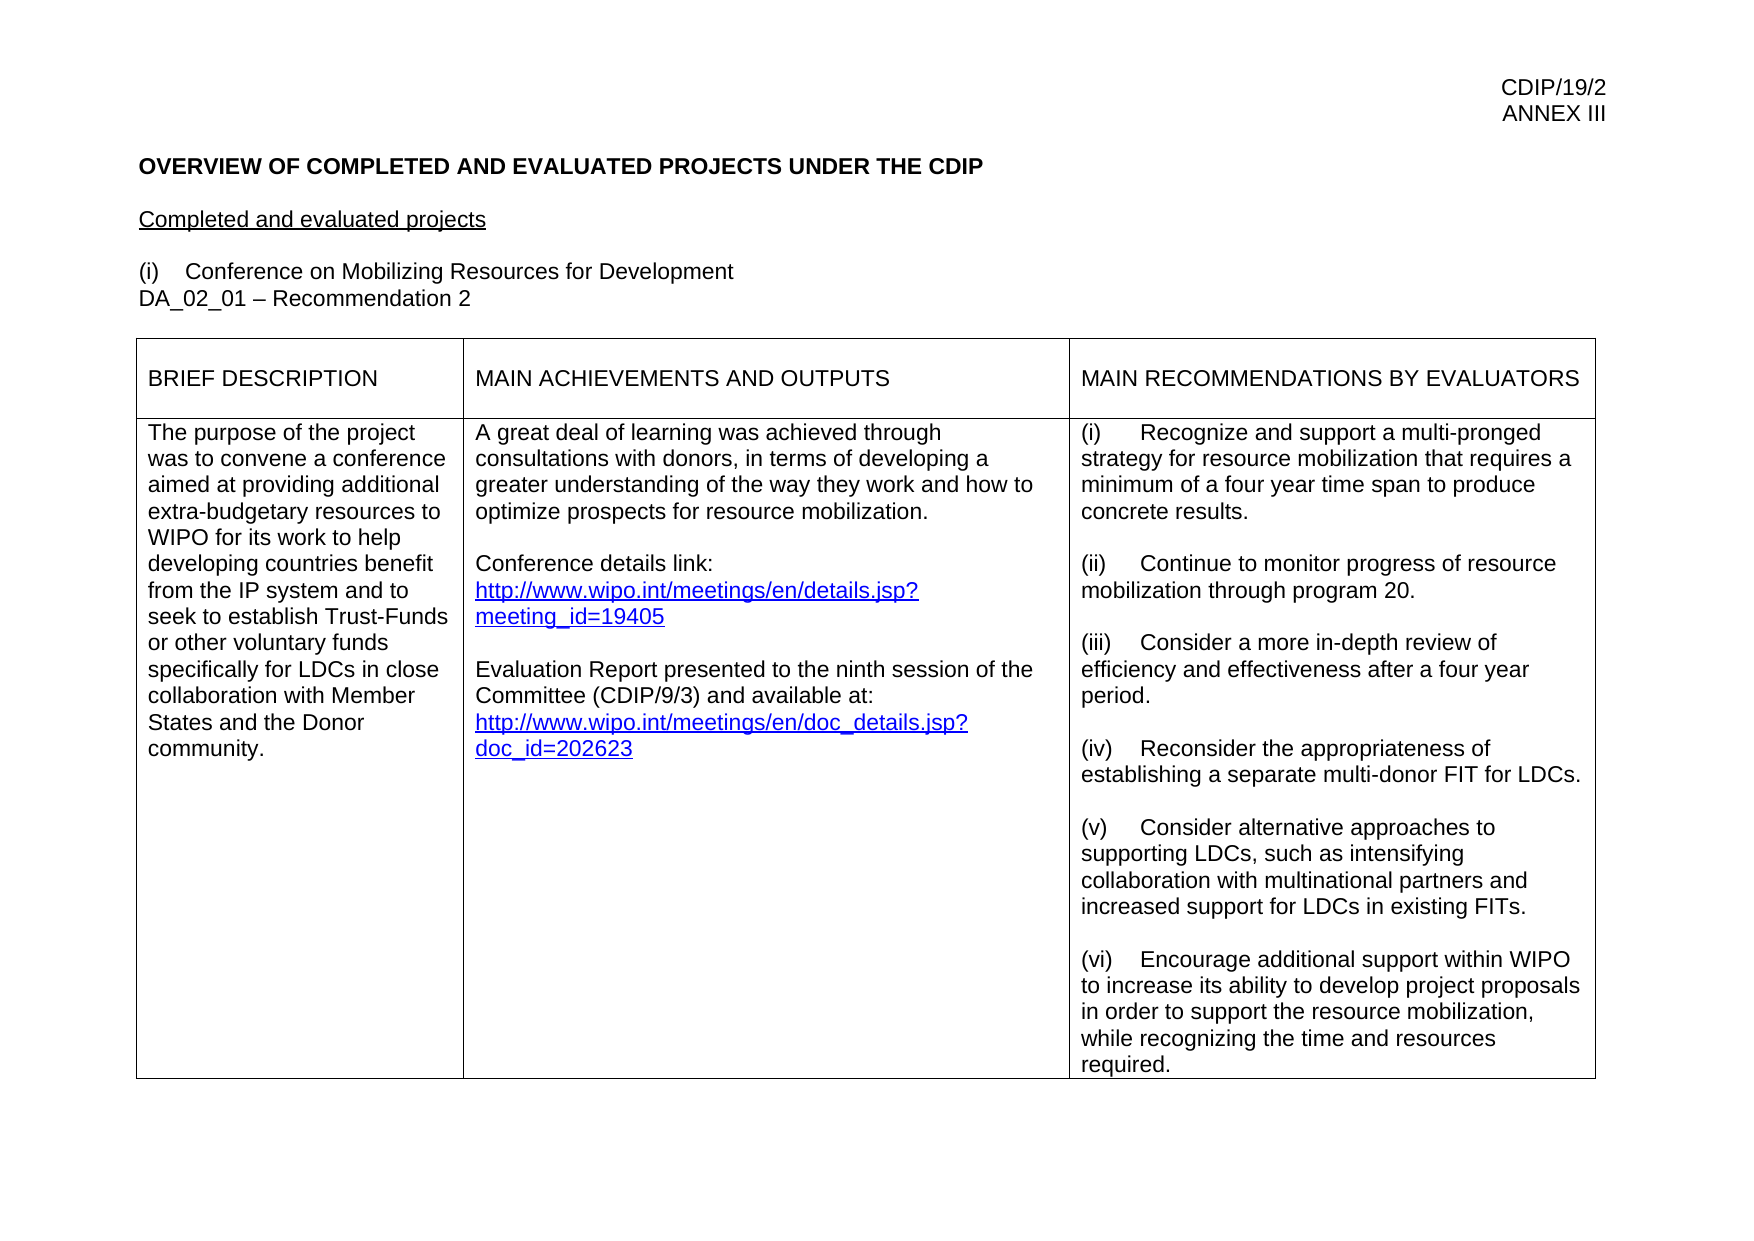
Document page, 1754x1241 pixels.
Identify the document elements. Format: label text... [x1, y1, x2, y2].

table_cell (i) Recognize and support a multi-pronged strategy for resource mobilization that requires a minimum of a four year time span to produce concrete results. (ii) Continue to monitor progress of resource mobilization through program 20. (iii) Consider a more in-depth review of efficiency and effectiveness after a four year period. (iv) Reconsider the appropriateness of establishing a separate multi-donor FIT for LDCs. (v) Consider alternative approaches to supporting LDCs, such as intensifying collaboration with multinational partners and increased support for LDCs in existing FITs. (vi) Encourage additional support within WIPO to increase its ability to develop project proposals in order to support the resource mobilization, while recognizing the time and resources required. [1070, 419, 1595, 1077]
table_header MAIN RECOMMENDATIONS BY EVALUATORS [1070, 339, 1595, 417]
table_cell A great deal of learning was achieved through consultations with donors, in terms of developing a greater understanding of the way they work and how to optimize prospects for resource mobilization. Conference details link: http://www.wipo.int/meetings/en/details.jsp?meeting_id=19405 Evaluation Report presented to the ninth session of the Committee (CDIP/9/3) and available at: http://www.wipo.int/meetings/en/doc_details.jsp?doc_id=202623 [464, 419, 1069, 1077]
table_header MAIN ACHIEVEMENTS AND OUTPUTS [464, 339, 1069, 417]
text DA_02_01 – Recommendation 2 [138, 285, 1606, 311]
text Completed and evaluated projects [138, 206, 1606, 232]
table_cell The purpose of the project was to convene a conference aimed at providing additional extra-budgetary resources to WIPO for its work to help developing countries benefit from the IP system and to seek to establish Trust-Funds or other voluntary funds specifically for LDCs in close collaboration with Member States and the Donor community. [137, 419, 463, 1077]
list Conference on Mobilizing Resources for Development [139, 258, 1606, 285]
table_header BRIEF DESCRIPTION [137, 339, 463, 417]
text OVERVIEW OF COMPLETED AND EVALUATED PROJECTS UNDER THE CDIP [138, 153, 1606, 179]
